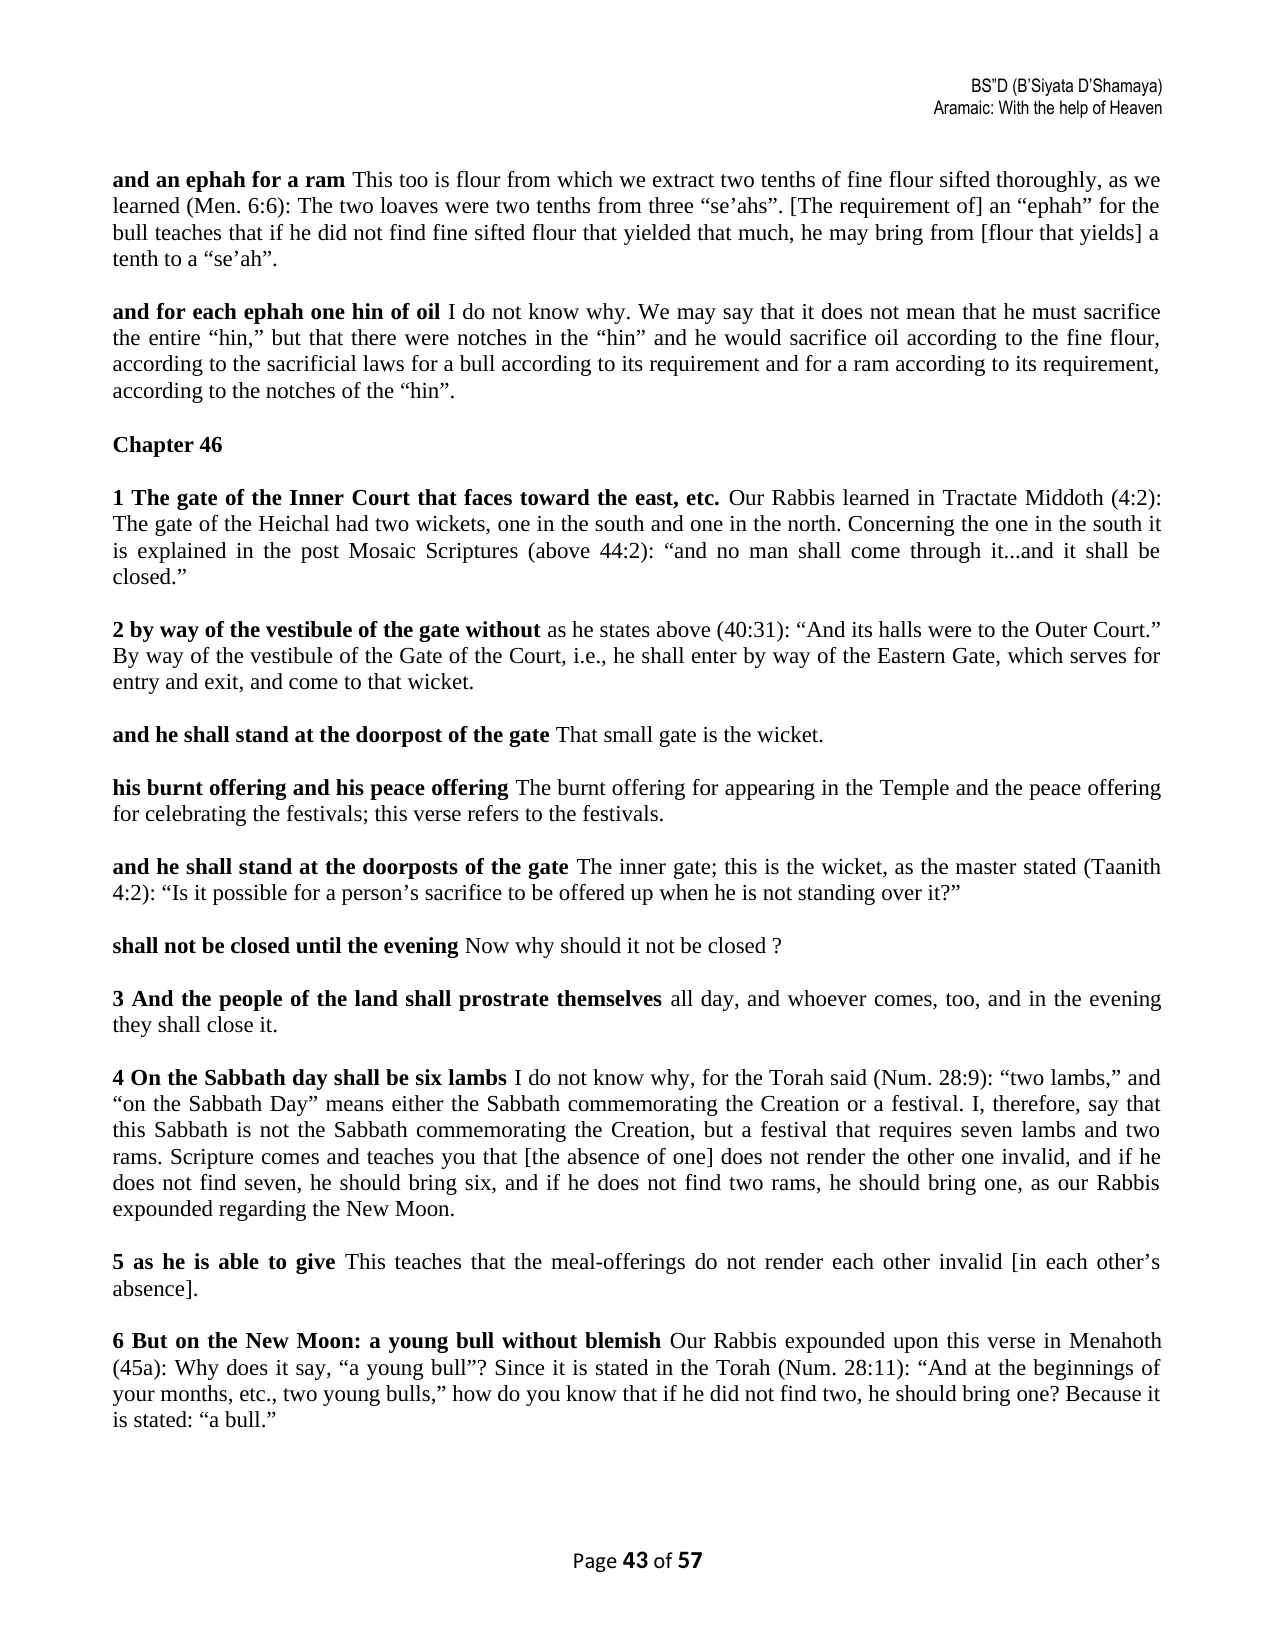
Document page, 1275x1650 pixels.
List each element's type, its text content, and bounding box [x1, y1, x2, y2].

text and he shall stand at the doorpost of the gate That small gate is the wicket. [112, 721, 1162, 747]
text 4 On the Sabbath day shall be six lambs I do not know why, for the Torah said (Num. 28:9): “two lambs,” and “on the Sabbath Day” means either the Sabbath commemorating the Creation or a festival. I, therefore, say that this Sabbath is not the Sabbath commemorating the Creation, but a festival that requires seven lambs and two rams. Scripture comes and teaches you that [the absence of one] does not render the other one invalid, and if he does not find seven, he should bring six, and if he does not find two rams, he should bring one, as our Rabbis expounded regarding the New Moon. [112, 1064, 1162, 1222]
text 2 by way of the vestibule of the gate without as he states above (40:31): “And its halls were to the Outer Court.” By way of the vestibule of the Gate of the Court, i.e., he shall enter by way of the Eastern Gate, which serves for entry and exit, and come to that wicket. [112, 616, 1162, 695]
text and he shall stand at the doorposts of the gate The inner gate; this is the wicket, as the master stated (Taanith 4:2): “Is it possible for a person’s sacrifice to be offered up when he is not standing over it?” [112, 853, 1162, 906]
text and an ephah for a ram This too is flour from which we extract two tenths of fine flour sifted thoroughly, as we learned (Men. 6:6): The two loaves were two tenths from three “se’ahs”. [The requirement of] an “ephah” for the bull teaches that if he did not find fine sifted flour that yielded that much, he may bring from [flour that yields] a tenth to a “se’ah”. [112, 166, 1162, 271]
text 6 But on the New Moon: a young bull without blemish Our Rabbis expounded upon this verse in Menahoth (45a): Why does it say, “a young bull”? Since it is stated in the Torah (Num. 28:11): “And at the beginnings of your months, etc., two young bulls,” how do you know that if he did not find two, he should bring one? Because it is stated: “a bull.” [112, 1327, 1162, 1433]
text 3 And the people of the land shall prostrate themselves all day, and whoever comes, too, and in the evening they shall close it. [112, 985, 1162, 1037]
text 1 The gate of the Inner Court that faces toward the east, etc. Our Rabbis learned in Tractate Middoth (4:2): The gate of the Heichal had two wickets, one in the south and one in the north. Concerning the one in the south it is explained in the post Mosaic Scriptures (above 44:2): “and no man shall come through it...and it shall be closed.” [112, 484, 1162, 589]
text shall not be closed until the evening Now why should it not be closed ? [112, 932, 1162, 958]
text Chapter 46 [112, 431, 1162, 458]
text his burnt offering and his peace offering The burnt offering for appearing in the Temple and the peace offering for celebrating the festivals; this verse refers to the festivals. [112, 774, 1162, 827]
text 5 as he is able to give This teaches that the meal-offerings do not render each other invalid [in each other’s absence]. [112, 1248, 1162, 1301]
text and for each ephah one hin of oil I do not know why. We may say that it does not mean that he must sacrifice the entire “hin,” but that there were notches in the “hin” and he would sacrifice oil according to the fine flour, according to the sacrificial laws for a bull according to its requirement and for a ram according to its requirement, according to the notches of the “hin”. [112, 298, 1162, 403]
